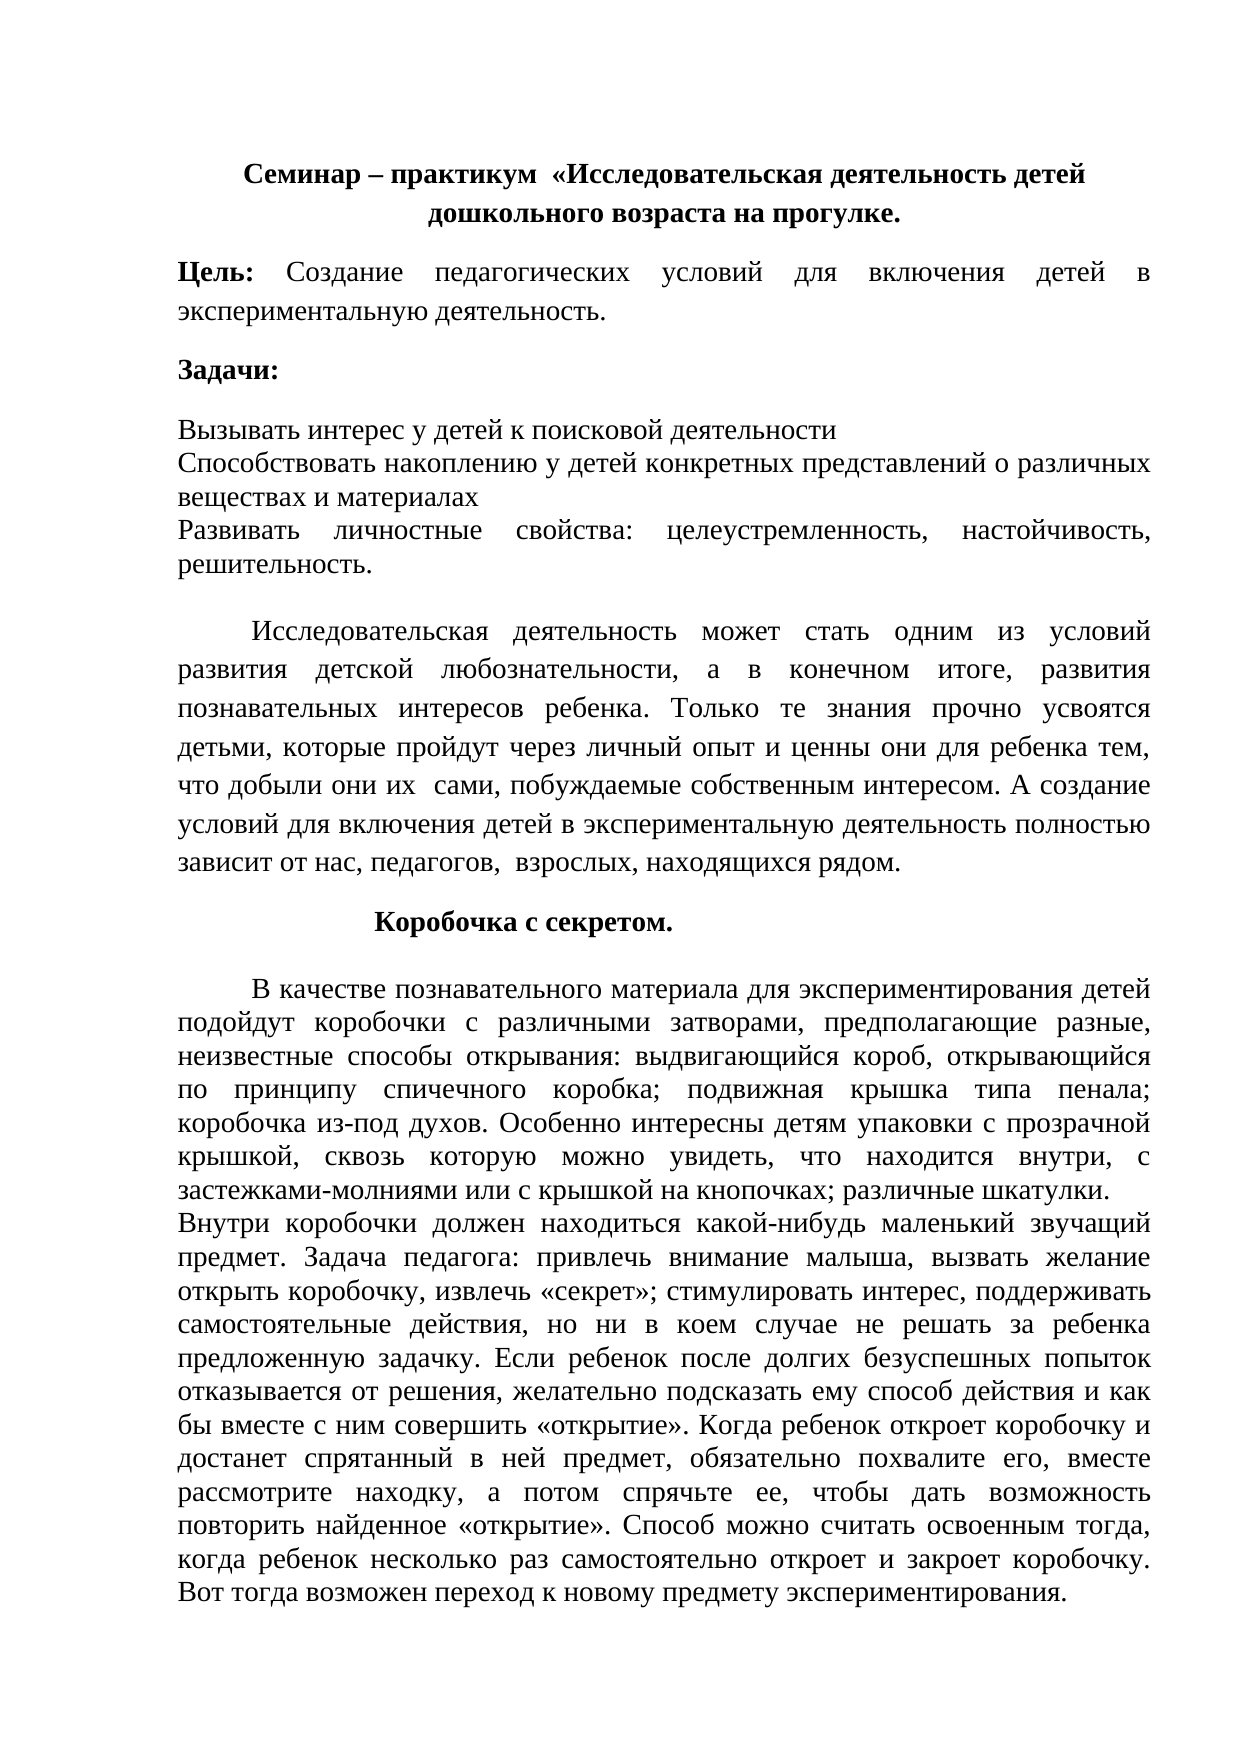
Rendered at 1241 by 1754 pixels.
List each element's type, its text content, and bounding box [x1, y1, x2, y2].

text Цель: Создание педагогических условий для включения детей в экспериментальную деятельность. [177, 254, 1152, 327]
text Внутри коробочки должен находиться какой-нибудь маленький звучащий предмет. Задача педагога: привлечь внимание малыша, вызвать желание открыть коробочку, извлечь «секрет»; стимулировать интерес, поддерживать самостоятельные действия, но ни в коем случае не решать за ребенка предложенную задачку. Если ребенок после долгих безуспешных попыток отказывается от решения, желательно подсказать ему способ действия и как бы вместе с ним совершить «открытие». Когда ребенок откроет коробочку и достанет спрятанный в ней предмет, обязательно похвалите его, вместе рассмотрите находку, а потом спрячьте ее, чтобы дать возможность повторить найденное «открытие». Способ можно считать освоенным тогда, когда ребенок несколько раз самостоятельно откроет и закроет коробочку. Вот тогда возможен переход к новому предмету экспериментирования. [177, 1206, 1152, 1608]
text Вызывать интерес у детей к поисковой деятельности [177, 412, 1152, 445]
text Способствовать накоплению у детей конкретных представлений о различных веществах и материалах [177, 445, 1152, 512]
text Развивать личностные свойства: целеустремленность, настойчивость, решительность. [177, 512, 1152, 579]
text Исследовательская деятельность может стать одним из условий развития детской любознательности, а в конечном итоге, развития познавательных интересов ребенка. Только те знания прочно усвоятся детьми, которые пройдут через личный опыт и ценны они для ребенка тем, что добыли они их сами, побуждаемые собственным интересом. А создание условий для включения детей в экспериментальную деятельность полностью зависит от нас, педагогов, взрослых, находящихся рядом. [177, 613, 1152, 878]
text Задачи: [177, 352, 1152, 386]
text Семинар – практикум «Исследовательская деятельность детей дошкольного возраста на прогулке. [177, 157, 1152, 229]
text В качестве познавательного материала для экспериментирования детей подойдут коробочки с различными затворами, предполагающие разные, неизвестные способы открывания: выдвигающийся короб, открывающийся по принципу спичечного коробка; подвижная крышка типа пенала; коробочка из-под духов. Особенно интересны детям упаковки с прозрачной крышкой, сквозь которую можно увидеть, что находится внутри, с застежками-молниями или с крышкой на кнопочках; различные шкатулки. [177, 971, 1152, 1206]
text Коробочка с секретом. [177, 904, 1152, 937]
